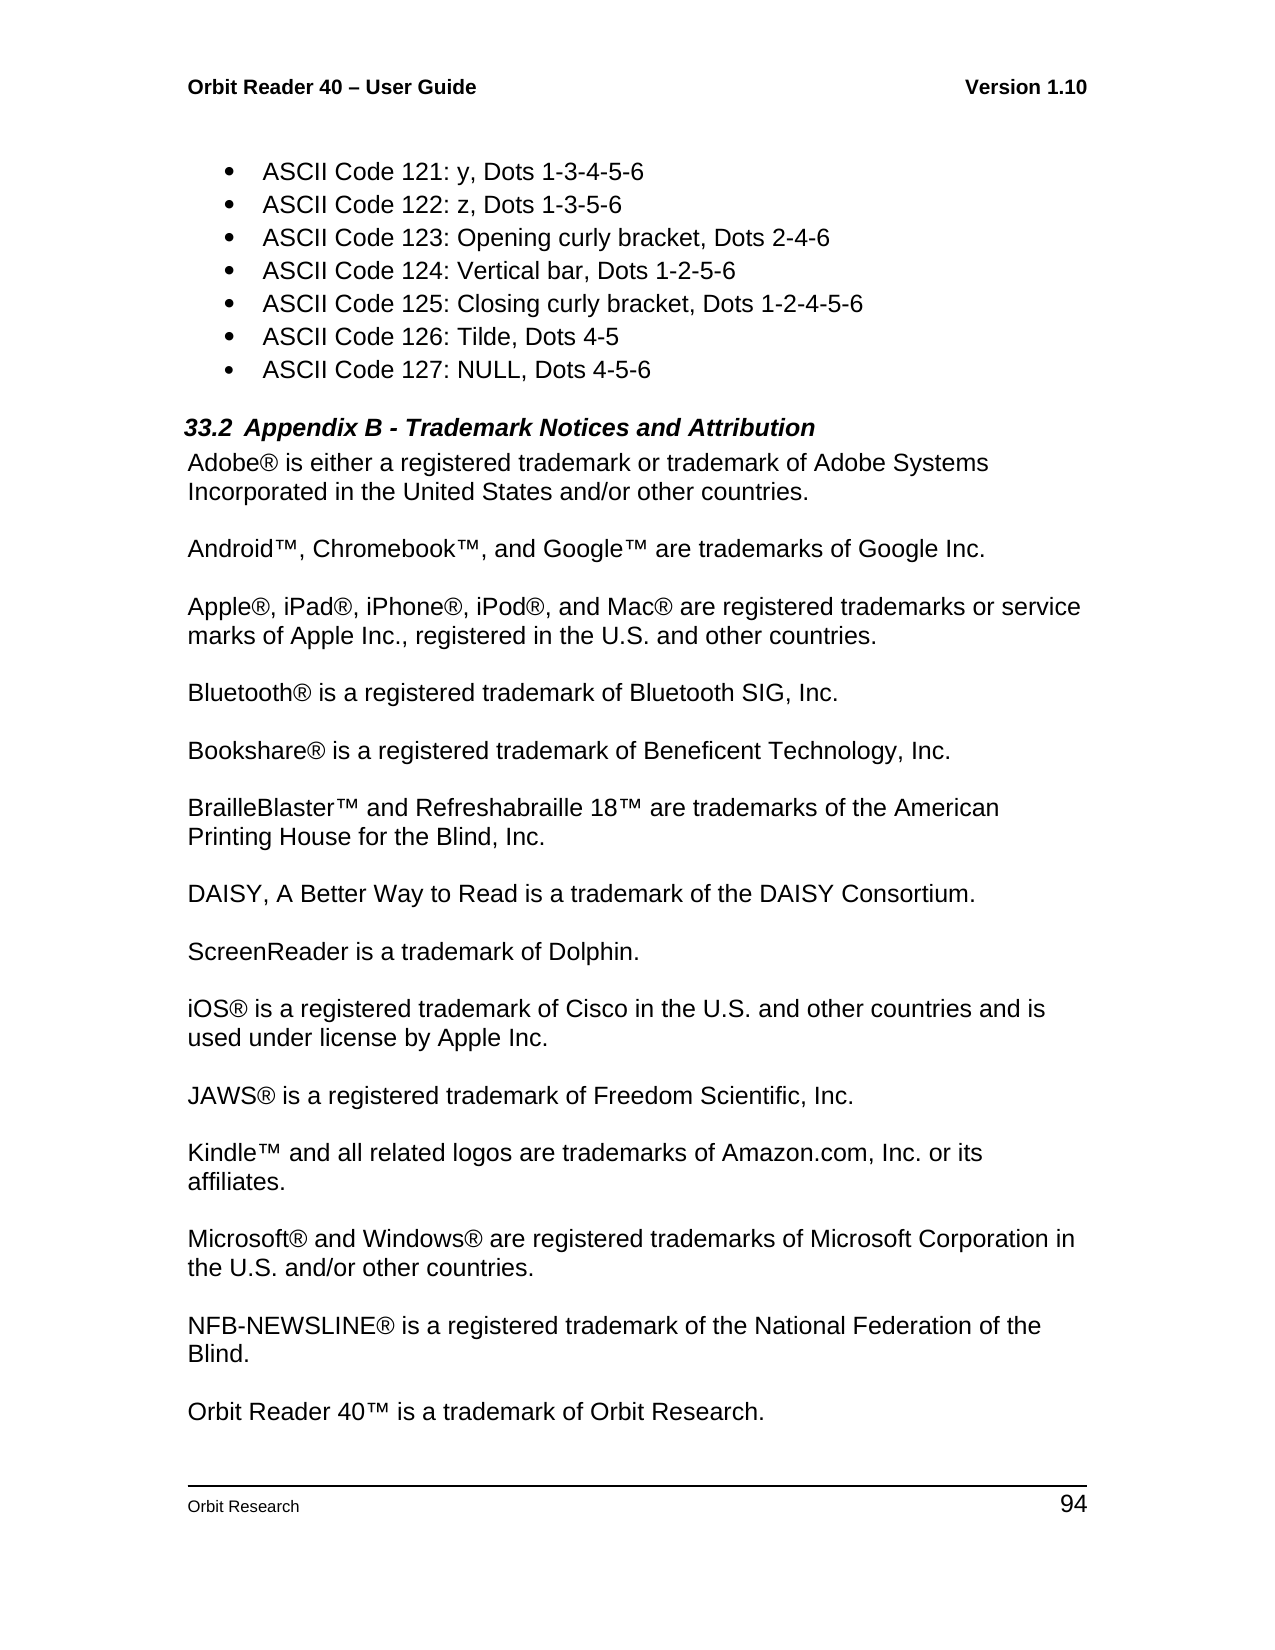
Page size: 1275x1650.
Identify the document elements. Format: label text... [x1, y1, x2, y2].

subtitle Appendix B - Trademark Notices and Attribution [184, 413, 1087, 442]
text Adobe® is either a registered trademark or trademark of Adobe Systems Incorporated in the United States and/or other countries. [187, 448, 1087, 506]
list ASCII Code 124: Vertical bar, Dots 1-2-5-6 [225, 256, 1087, 285]
list ASCII Code 125: Closing curly bracket, Dots 1-2-4-5-6 [225, 289, 1087, 318]
text ScreenReader is a trademark of Dolphin. [187, 937, 1087, 966]
text Bookshare® is a registered trademark of Beneficent Technology, Inc. [187, 736, 1087, 764]
text Android™, Chromebook™, and Google™ are trademarks of Google Inc. [187, 534, 1087, 563]
text NFB-NEWSLINE® is a registered trademark of the National Federation of the Blind. [187, 1311, 1087, 1368]
list ASCII Code 123: Opening curly bracket, Dots 2-4-6 [225, 223, 1087, 252]
text Bluetooth® is a registered trademark of Bluetooth SIG, Inc. [187, 678, 1087, 707]
text JAWS® is a registered trademark of Freedom Scientific, Inc. [187, 1081, 1087, 1109]
list ASCII Code 126: Tilde, Dots 4-5 [225, 322, 1087, 351]
text DAISY, A Better Way to Read is a trademark of the DAISY Consortium. [187, 879, 1087, 908]
list ASCII Code 121: y, Dots 1-3-4-5-6 [225, 156, 1087, 185]
text BrailleBlaster™ and Refreshabraille 18™ are trademarks of the American Printing House for the Blind, Inc. [187, 793, 1087, 851]
text iOS® is a registered trademark of Cisco in the U.S. and other countries and is used under license by Apple Inc. [187, 994, 1087, 1052]
text Kindle™ and all related logos are trademarks of Amazon.com, Inc. or its affiliates. [187, 1138, 1087, 1196]
text Orbit Reader 40™ is a trademark of Orbit Research. [187, 1397, 1087, 1426]
list ASCII Code 122: z, Dots 1-3-5-6 [225, 189, 1087, 218]
text Apple®, iPad®, iPhone®, iPod®, and Mac® are registered trademarks or service marks of Apple Inc., registered in the U.S. and other countries. [187, 592, 1087, 649]
list ASCII Code 127: NULL, Dots 4-5-6 [225, 355, 1087, 384]
text Microsoft® and Windows® are registered trademarks of Microsoft Corporation in the U.S. and/or other countries. [187, 1224, 1087, 1282]
